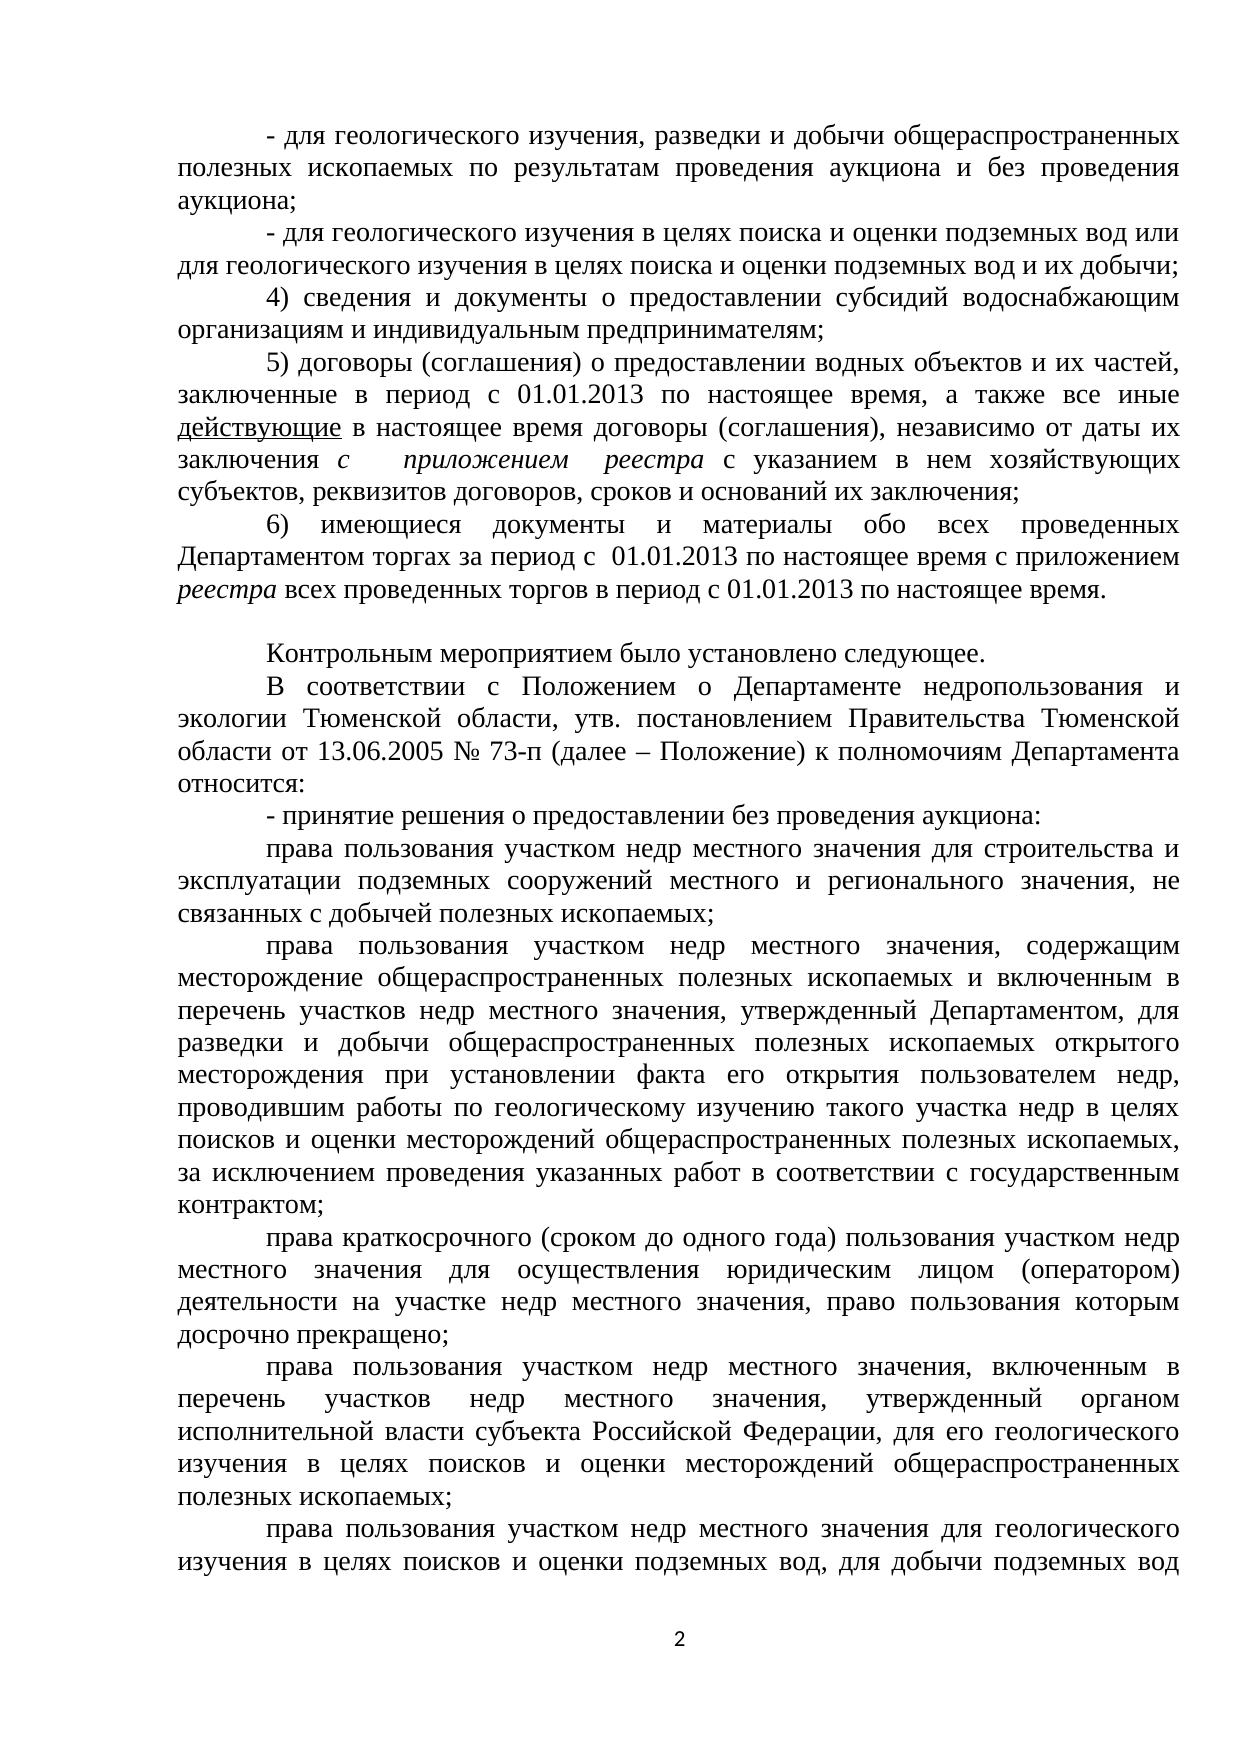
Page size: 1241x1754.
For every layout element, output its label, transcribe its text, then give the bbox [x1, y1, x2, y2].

text - для геологического изучения в целях поиска и оценки подземных вод или для геологического изучения в целях поиска и оценки подземных вод и их добычи; [177, 215, 1181, 280]
text 6) имеющиеся документы и материалы обо всех проведенных Департаментом торгах за период с 01.01.2013 по настоящее время с приложением реестра всех проведенных торгов в период с 01.01.2013 по настоящее время. [177, 507, 1181, 604]
text - для геологического изучения, разведки и добычи общераспространенных полезных ископаемых по результатам проведения аукциона и без проведения аукциона; [177, 118, 1181, 215]
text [177, 1511, 1181, 1576]
text права пользования участком недр местного значения, содержащим месторождение общераспространенных полезных ископаемых и включенным в перечень участков недр местного значения, утвержденный Департаментом, для разведки и добычи общераспространенных полезных ископаемых открытого месторождения при установлении факта его открытия пользователем недр, проводившим работы по геологическому изучению такого участка недр в целях поисков и оценки месторождений общераспространенных полезных ископаемых, за исключением проведения указанных работ в соответствии с государственным контрактом; [177, 928, 1181, 1219]
text 4) сведения и документы о предоставлении субсидий водоснабжающим организациям и индивидуальным предпринимателям; [177, 280, 1181, 345]
text Контрольным мероприятием было установлено следующее. [177, 636, 1181, 669]
text права пользования участком недр местного значения, включенным в перечень участков недр местного значения, утвержденный органом исполнительной власти субъекта Российской Федерации, для его геологического изучения в целях поисков и оценки месторождений общераспространенных полезных ископаемых; [177, 1349, 1181, 1511]
text права краткосрочного (сроком до одного года) пользования участком недр местного значения для осуществления юридическим лицом (оператором) деятельности на участке недр местного значения, право пользования которым досрочно прекращено; [177, 1219, 1181, 1349]
text права пользования участком недр местного значения для строительства и эксплуатации подземных сооружений местного и регионального значения, не связанных с добычей полезных ископаемых; [177, 831, 1181, 928]
text 5) договоры (соглашения) о предоставлении водных объектов и их частей, заключенные в период с 01.01.2013 по настоящее время, а также все иные действующие в настоящее время договоры (соглашения), независимо от даты их заключения с приложением реестра с указанием в нем хозяйствующих субъектов, реквизитов договоров, сроков и оснований их заключения; [177, 345, 1181, 507]
text В соответствии с Положением о Департаменте недропользования и экологии Тюменской области, утв. постановлением Правительства Тюменской области от 13.06.2005 № 73-п (далее – Положение) к полномочиям Департамента относится: [177, 669, 1181, 798]
text - принятие решения о предоставлении без проведения аукциона: [177, 798, 1181, 831]
